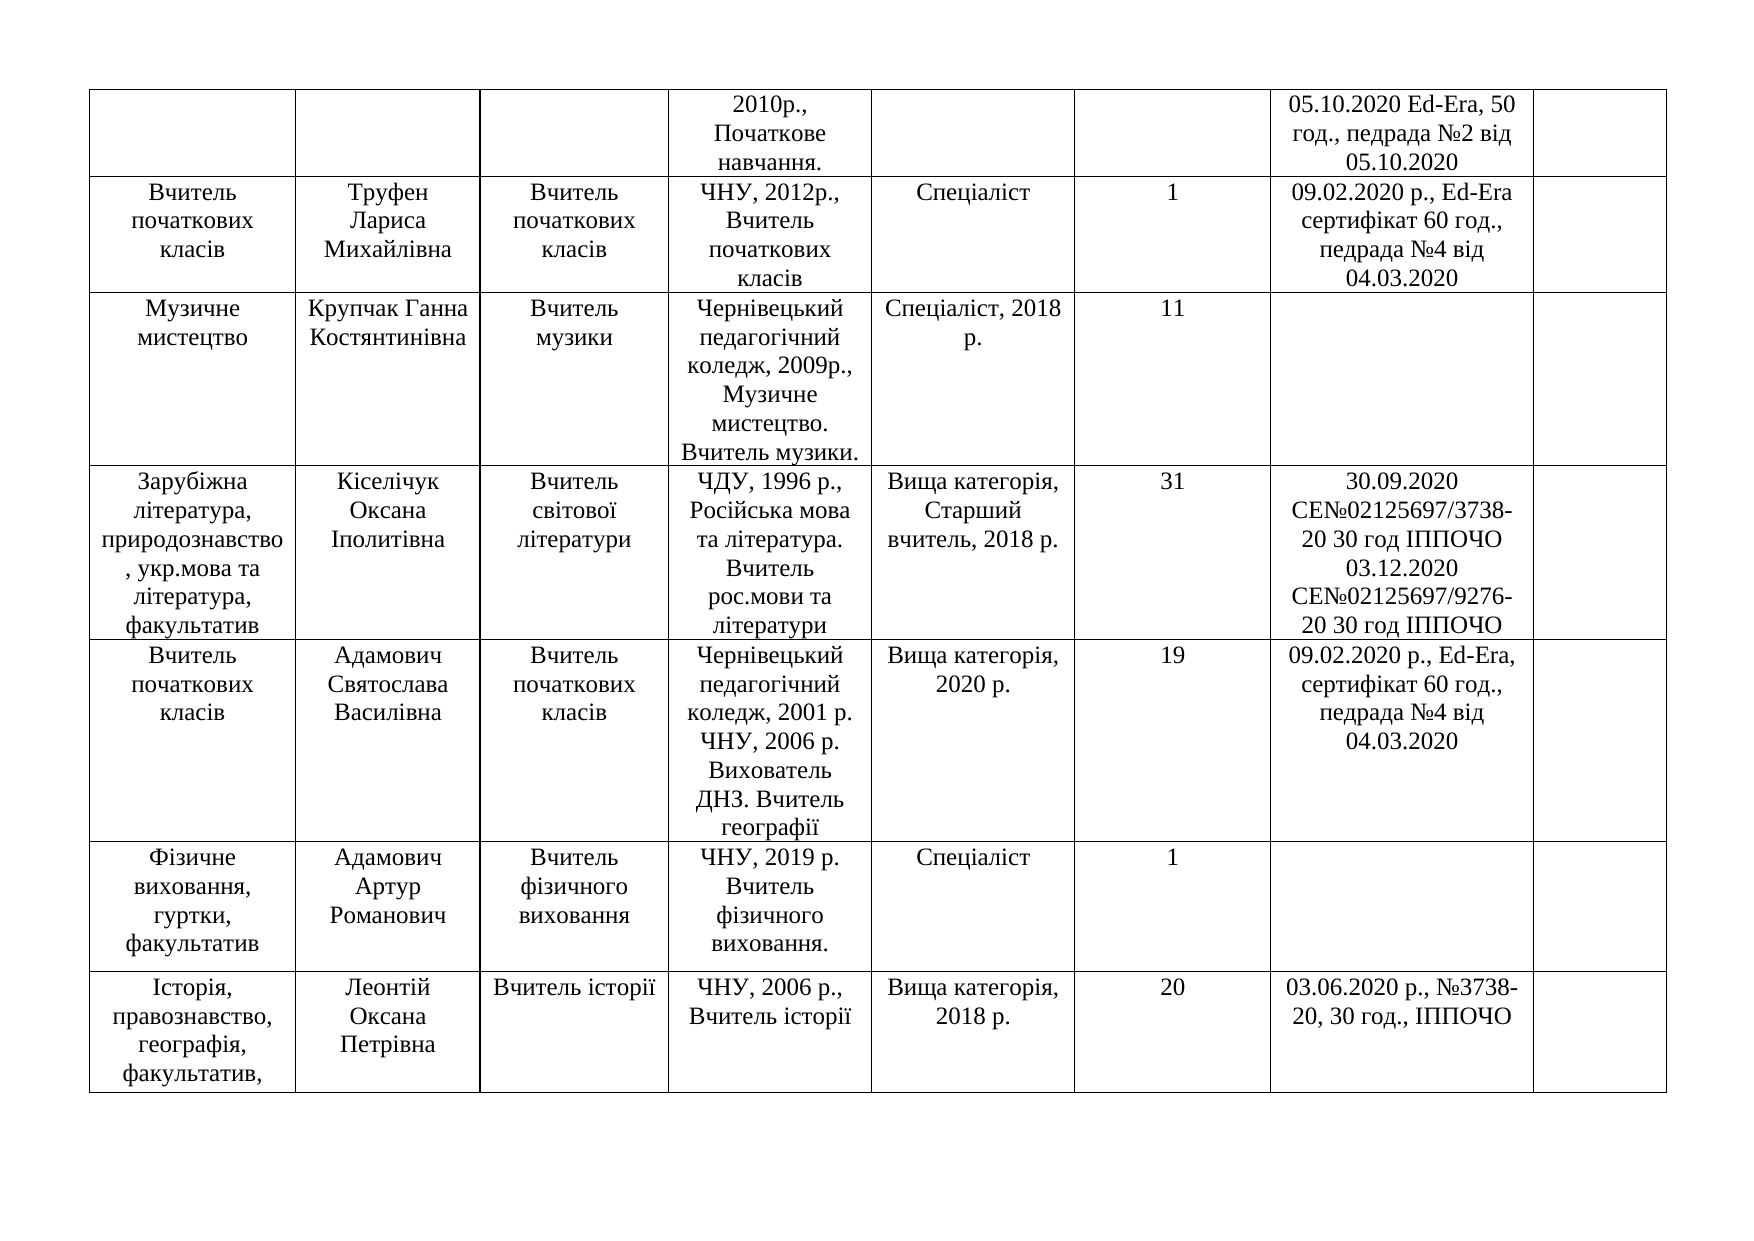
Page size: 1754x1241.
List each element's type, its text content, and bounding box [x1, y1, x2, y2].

table_cell ЧДУ, 1996 р., Російська мова та література. Вчитель рос.мови та літератури [669, 466, 871, 639]
table_cell 1 [1075, 177, 1270, 292]
table_cell Вища категорія, 2020 р. [872, 640, 1074, 841]
table_cell Труфен Лариса Михайлівна [296, 177, 479, 292]
table_cell 31 [1075, 466, 1270, 639]
table_cell [1271, 842, 1533, 971]
table_cell [1534, 842, 1666, 971]
table_cell 12 [1075, 90, 1270, 176]
table_cell Вчитель світової літератури [481, 466, 668, 639]
table_cell Спеціаліст [872, 842, 1074, 971]
table_cell [1271, 293, 1533, 465]
table_cell ЧНУ, 2019 р. Вчитель фізичного виховання. [669, 842, 871, 971]
table_cell Спеціаліст [872, 177, 1074, 292]
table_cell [872, 90, 1074, 176]
table_cell Вчитель початкових класів [90, 640, 295, 841]
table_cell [872, 972, 1074, 1092]
table_cell [1534, 177, 1666, 292]
table_cell ЧНУ, 2012р., Вчитель початкових класів [669, 177, 871, 292]
table_cell [1534, 466, 1666, 639]
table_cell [90, 90, 295, 176]
table_cell Вчитель історії [481, 972, 668, 1092]
table_cell Вчитель музики [481, 293, 668, 465]
table_cell Чернівецький педагогічний коледж, 2009р., Музичне мистецтво. Вчитель музики. [669, 293, 871, 465]
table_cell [1271, 972, 1533, 1092]
table_cell [1534, 293, 1666, 465]
table_cell Вчитель початкових класів [481, 640, 668, 841]
table_cell 1 [1075, 842, 1270, 971]
table_cell Вища категорія, Старший вчитель, 2018 р. [872, 466, 1074, 639]
table_cell Зарубіжна література, природознавство, укр.мова та література, факультатив [90, 466, 295, 639]
table_cell Спеціаліст, 2018 р. [872, 293, 1074, 465]
table_cell Музичне мистецтво [90, 293, 295, 465]
table_cell Адамович Святослава Василівна [296, 640, 479, 841]
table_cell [669, 972, 871, 1092]
table_cell Кіселічук Оксана Іполитівна [296, 466, 479, 639]
table_cell [1534, 972, 1666, 1092]
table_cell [481, 90, 668, 176]
table_cell 19 [1075, 640, 1270, 841]
table_cell 09.02.2020 р., Ed-Era сертифікат 60 год., педрада №4 від 04.03.2020 [1271, 177, 1533, 292]
table_cell Вчитель початкових класів [481, 177, 668, 292]
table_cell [90, 972, 295, 1092]
table_cell [1534, 90, 1666, 176]
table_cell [296, 972, 479, 1092]
table_cell 11 [1075, 293, 1270, 465]
table_cell Адамович Артур Романович [296, 842, 479, 971]
table_cell 30.09.2020 СЕ№02125697/3738-20 30 год ІППОЧО 03.12.2020 СЕ№02125697/9276-20 30 год ІППОЧО [1271, 466, 1533, 639]
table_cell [296, 90, 479, 176]
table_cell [1271, 90, 1533, 176]
table_cell Крупчак Ганна Костянтинівна [296, 293, 479, 465]
table_cell Вчитель початкових класів [90, 177, 295, 292]
table_cell 09.02.2020 р., Ed-Era, сертифікат 60 год., педрада №4 від 04.03.2020 [1271, 640, 1533, 841]
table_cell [669, 90, 871, 176]
table_cell Чернівецький педагогічний коледж, 2001 р. ЧНУ, 2006 р. Вихователь ДНЗ. Вчитель географії [669, 640, 871, 841]
table_cell 20 [1075, 972, 1270, 1092]
table_cell Вчитель фізичного виховання [481, 842, 668, 971]
table_cell [1534, 640, 1666, 841]
table_cell Фізичне виховання, гуртки, факультатив [90, 842, 295, 971]
